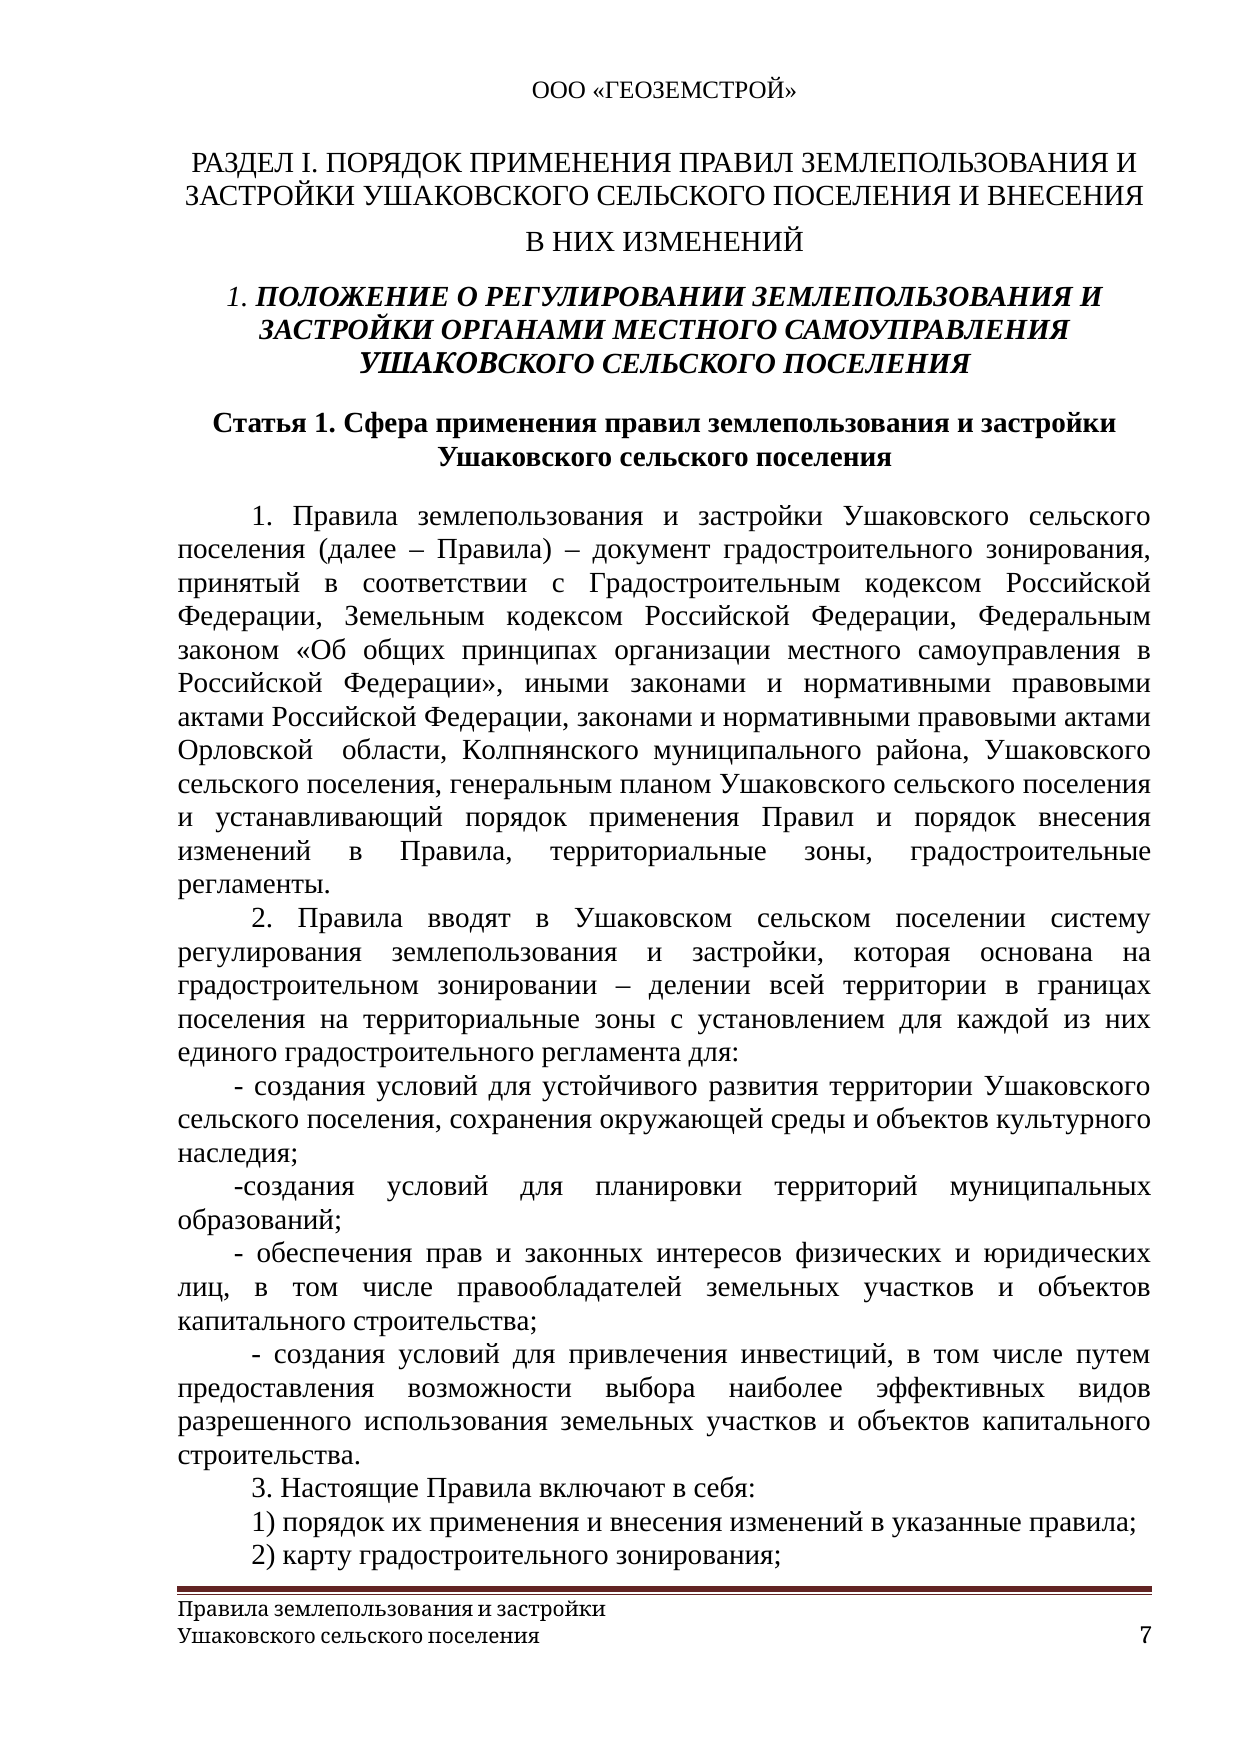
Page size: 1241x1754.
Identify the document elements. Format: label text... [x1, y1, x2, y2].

text - обеспечения прав и законных интересов физических и юридических лиц, в том числе правообладателей земельных участков и объектов капитального строительства; [177, 1236, 1152, 1336]
text 2. Правила вводят в Ушаковском сельском поселении систему регулирования землепользования и застройки, которая основана на градостроительном зонировании – делении всей территории в границах поселения на территориальные зоны с установлением для каждой из них единого градостроительного регламента для: [177, 900, 1152, 1068]
text - создания условий для привлечения инвестиций, в том числе путем предоставления возможности выбора наиболее эффективных видов разрешенного использования земельных участков и объектов капитального строительства. [177, 1336, 1152, 1470]
subtitle Статья 1. Сфера применения правил землепользования и застройки Ушаковского сельского поселения [177, 406, 1152, 473]
text -создания условий для планировки территорий муниципальных образований; [177, 1168, 1152, 1236]
text 3. Настоящие Правила включают в себя: [177, 1470, 1152, 1504]
text 1) порядок их применения и внесения изменений в указанные правила; [177, 1504, 1152, 1537]
text - создания условий для устойчивого развития территории Ушаковского сельского поселения, сохранения окружающей среды и объектов культурного наследия; [177, 1068, 1152, 1168]
text 1. Правила землепользования и застройки Ушаковского сельского поселения (далее – Правила) – документ градостроительного зонирования, принятый в соответствии с Градостроительным кодексом Российской Федерации, Земельным кодексом Российской Федерации, Федеральным законом «Об общих принципах организации местного самоуправления в Российской Федерации», иными законами и нормативными правовыми актами Российской Федерации, законами и нормативными правовыми актами Орловской области, Колпнянского муниципального района, Ушаковского сельского поселения, генеральным планом Ушаковского сельского поселения и устанавливающий порядок применения Правил и порядок внесения изменений в Правила, территориальные зоны, градостроительные регламенты. [177, 498, 1152, 900]
subtitle РАЗДЕЛ I. ПОРЯДОК ПРИМЕНЕНИЯ ПРАВИЛ ЗЕМЛЕПОЛЬЗОВАНИЯ И ЗАСТРОЙКИ УШАКОВСКОГО СЕЛЬСКОГО ПОСЕЛЕНИЯ И ВНЕСЕНИЯ [177, 145, 1152, 212]
subtitle 1. ПОЛОЖЕНИЕ О РЕГУЛИРОВАНИИ ЗЕМЛЕПОЛЬЗОВАНИЯ И ЗАСТРОЙКИ ОРГАНАМИ МЕСТНОГО САМОУПРАВЛЕНИЯ УШАКОВСКОГО СЕЛЬСКОГО ПОСЕЛЕНИЯ [177, 279, 1152, 381]
text 2) карту градостроительного зонирования; [177, 1537, 1152, 1571]
subtitle В НИХ ИЗМЕНЕНИЙ [177, 224, 1152, 258]
